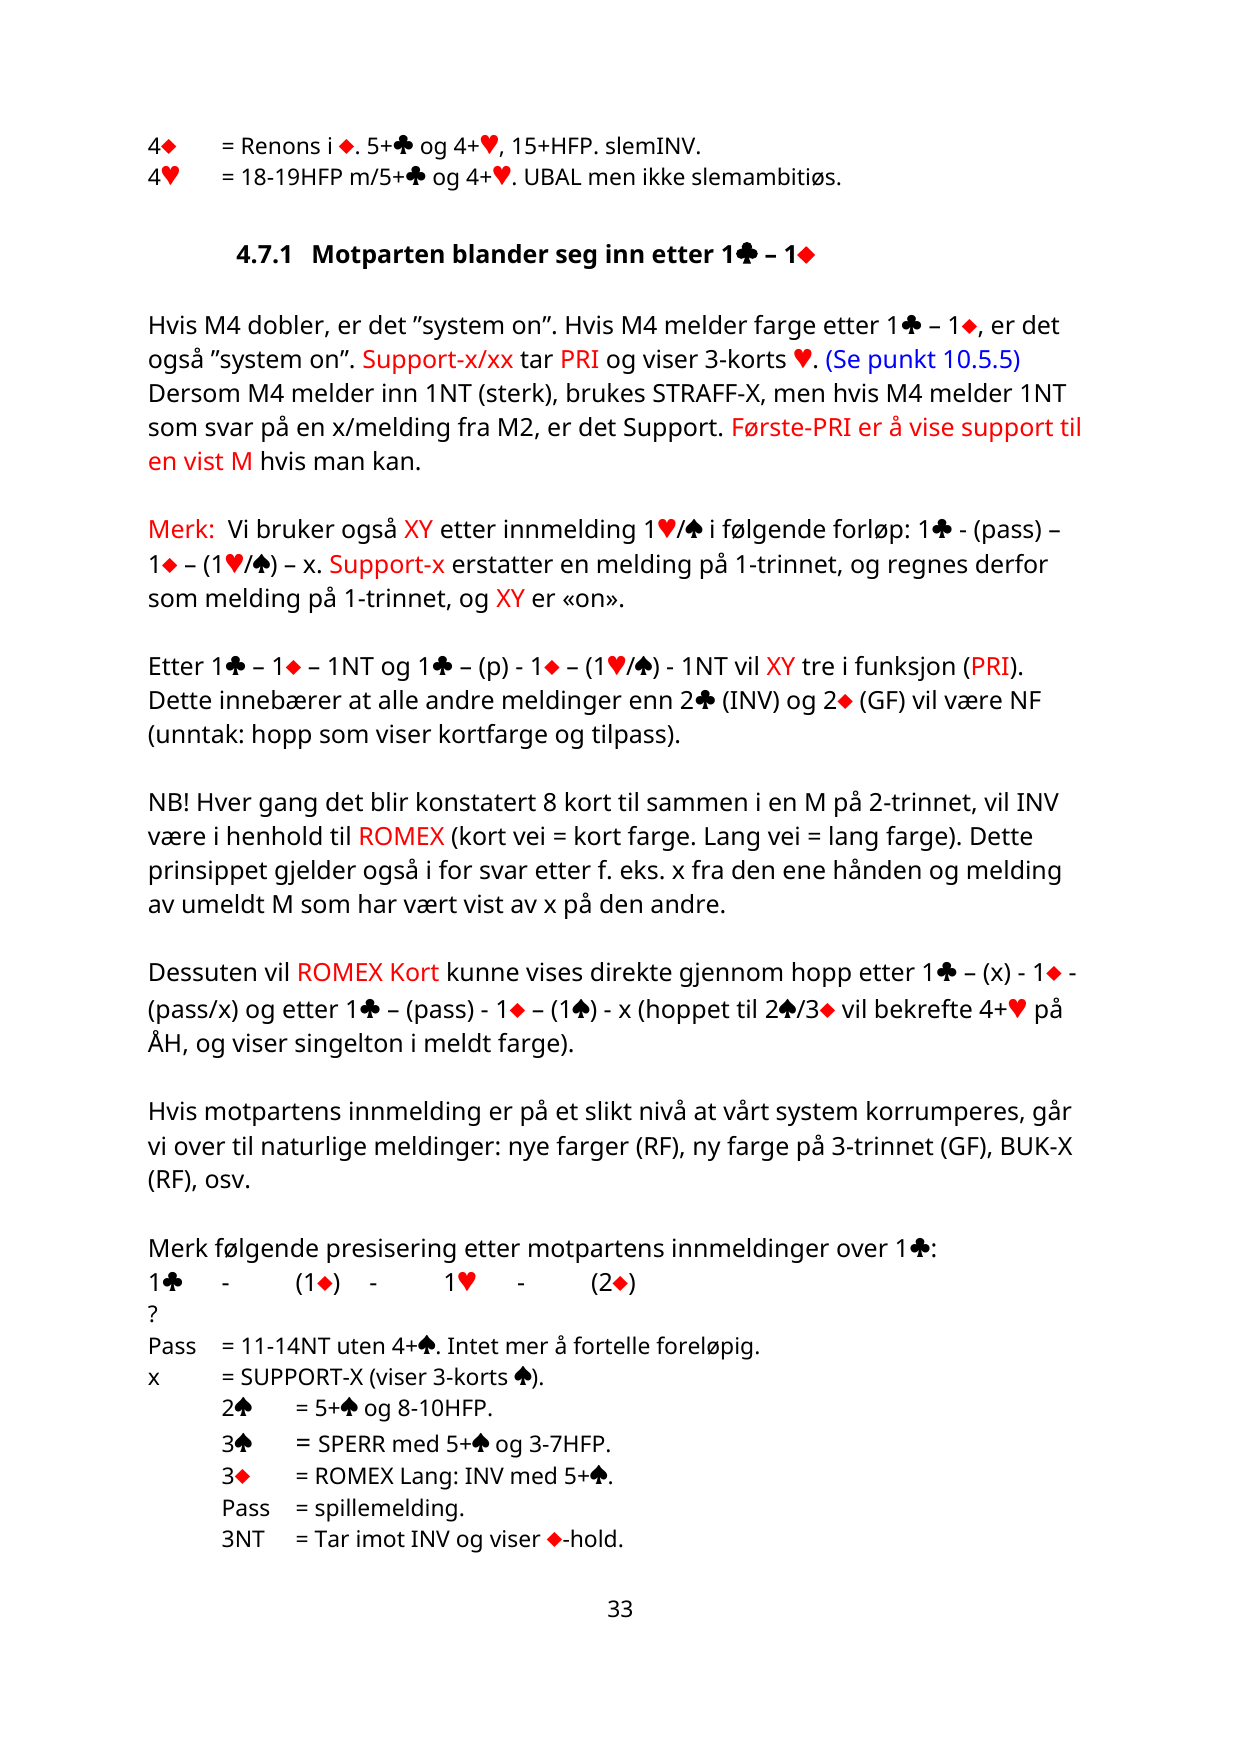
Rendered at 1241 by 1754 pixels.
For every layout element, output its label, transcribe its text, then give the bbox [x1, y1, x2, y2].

text 2 = 5+ og 8-10HFP. [221, 1392, 1093, 1423]
text 4 = 18-19HFP m/5+ og 4+. UBAL men ikke slemambitiøs. [148, 161, 1093, 192]
text Etter 1 – 1 – 1NT og 1 – (p) - 1 – (1/) - 1NT vil XY tre i funksjon (PRI). Dette innebærer at alle andre meldinger enn 2 (INV) og 2 (GF) vil være NF (unntak: hopp som viser kortfarge og tilpass). [148, 648, 1093, 751]
text 3 = ROMEX Lang: INV med 5+. [221, 1460, 1093, 1492]
text Dersom M4 melder inn 1NT (sterk), brukes STRAFF-X, men hvis M4 melder 1NT som svar på en x/melding fra M2, er det Support. Første-PRI er å vise support til en vist M hvis man kan. [148, 376, 1093, 478]
text Hvis motpartens innmelding er på et slikt nivå at vårt system korrumperes, går vi over til naturlige meldinger: nye farger (RF), ny farge på 3-trinnet (GF), BUK-X (RF), osv. [148, 1094, 1093, 1196]
text Hvis M4 dobler, er det ”system on”. Hvis M4 melder farge etter 1 – 1, er det også ”system on”. Support-x/xx tar PRI og viser 3-korts . (Se punkt 10.5.5) [148, 308, 1093, 376]
text Pass = spillemelding. [221, 1492, 1093, 1523]
text Pass = 11-14NT uten 4+. Intet mer å fortelle foreløpig. [148, 1330, 1093, 1361]
text x = SUPPORT-X (viser 3-korts ). [148, 1361, 1093, 1392]
text Merk følgende presisering etter motpartens innmeldinger over 1: [148, 1230, 1093, 1264]
text ? [148, 1298, 1093, 1330]
subtitle Motparten blander seg inn etter 1 – 1 [236, 236, 1093, 270]
text NB! Hver gang det blir konstatert 8 kort til sammen i en M på 2-trinnet, vil INV være i henhold til ROMEX (kort vei = kort farge. Lang vei = lang farge). Dette prinsippet gjelder også i for svar etter f. eks. x fra den ene hånden og melding av umeldt M som har vært vist av x på den andre. [148, 785, 1093, 921]
text 4 = Renons i . 5+ og 4+, 15+HFP. slemINV. [148, 130, 1093, 161]
text Dessuten vil ROMEX Kort kunne vises direkte gjennom hopp etter 1 – (x) - 1 - (pass/x) og etter 1 – (pass) - 1 – (1) - x (hoppet til 2/3 vil bekrefte 4+ på ÅH, og viser singelton i meldt farge). [148, 955, 1093, 1060]
text 3 = SPERR med 5+ og 3-7HFP. [221, 1423, 1093, 1460]
text 3NT = Tar imot INV og viser -hold. [221, 1523, 1093, 1554]
text 1 - (1) - 1 - (2) [148, 1264, 1093, 1298]
text Merk: Vi bruker også XY etter innmelding 1/ i følgende forløp: 1 - (pass) – 1 – (1/) – x. Support-x erstatter en melding på 1-trinnet, og regnes derfor som melding på 1-trinnet, og XY er «on». [148, 512, 1093, 614]
